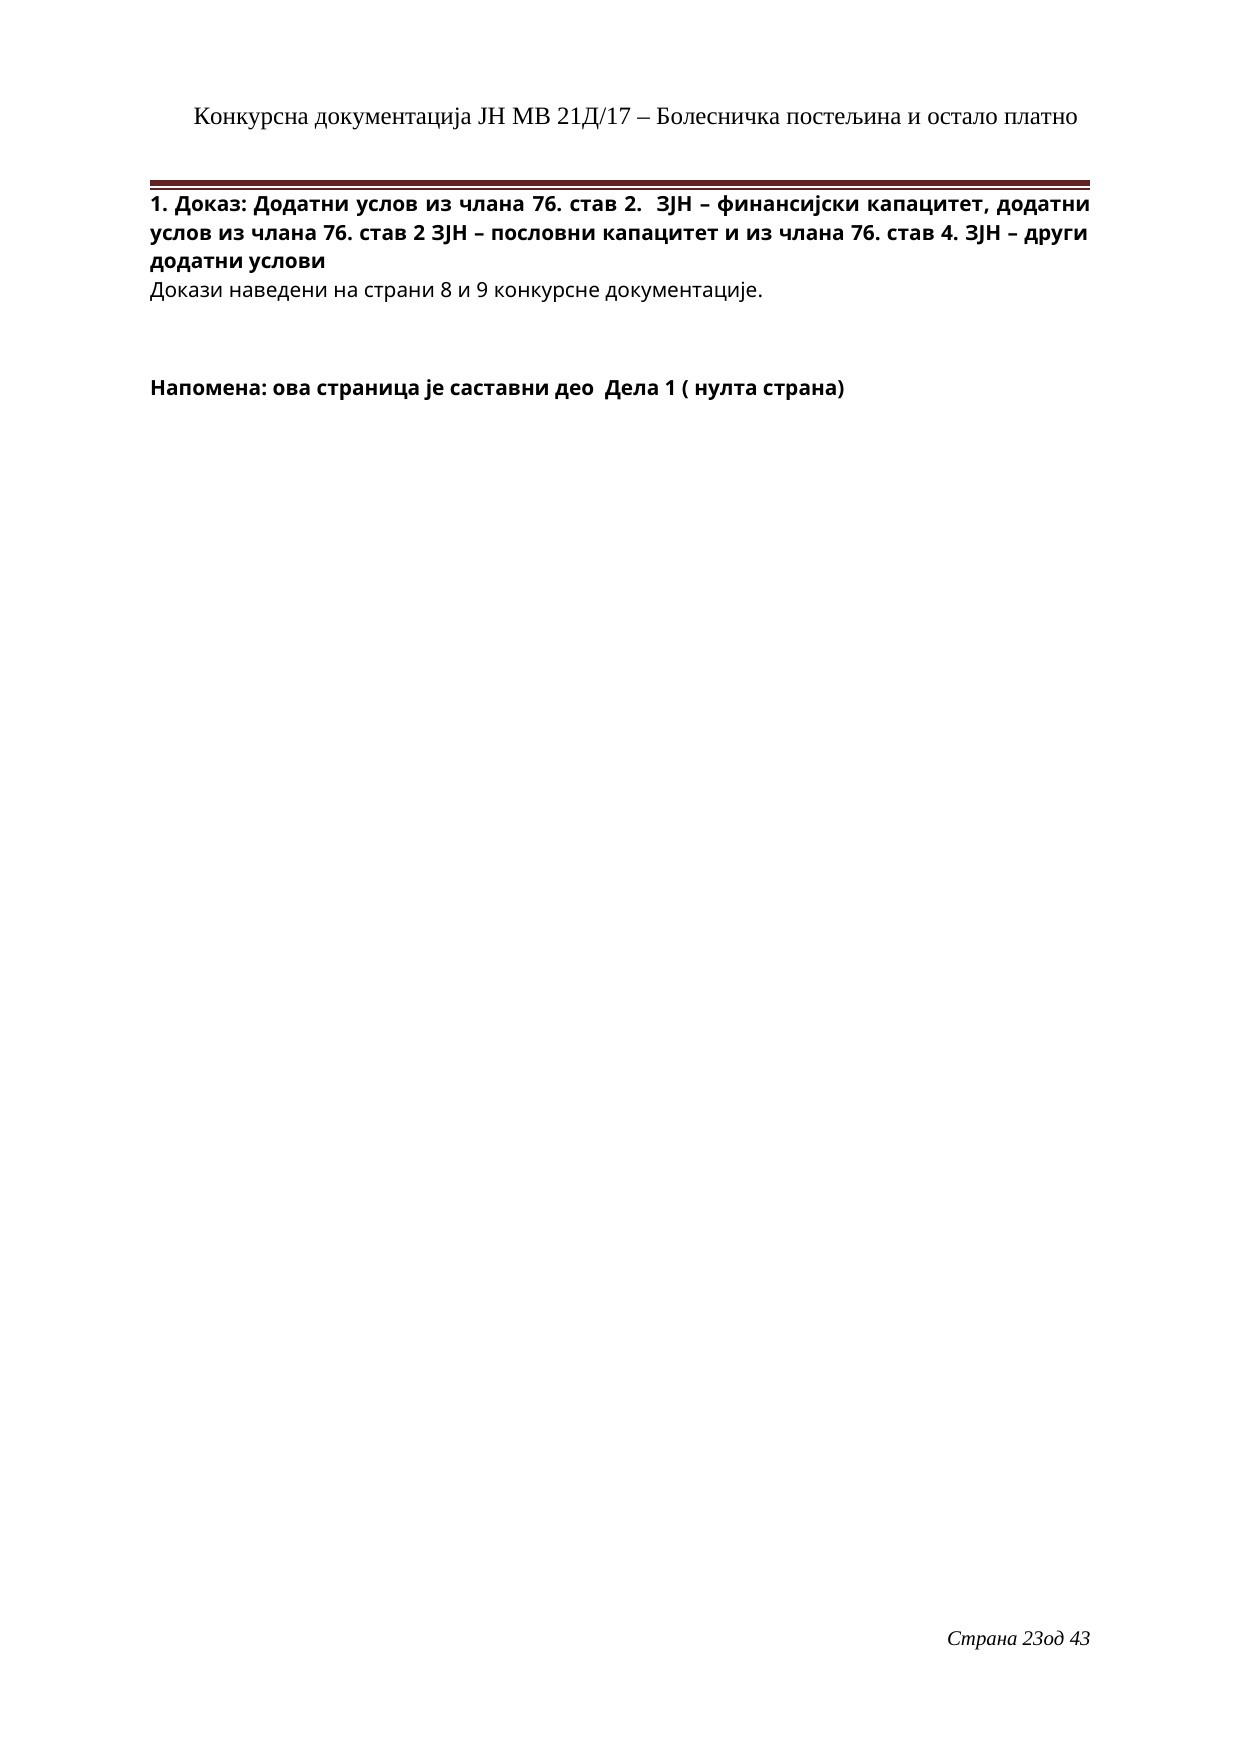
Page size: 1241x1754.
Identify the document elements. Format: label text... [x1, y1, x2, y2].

text 1. Доказ: Додатни услов из члана 76. став 2. ЗЈН – финансијски капацитет, додатни услов из члана 76. став 2 ЗЈН – пословни капацитет и из члана 76. став 4. ЗЈН – други додатни услови [150, 190, 1090, 275]
text Докази наведени на страни 8 и 9 конкурсне документације. [150, 275, 1090, 303]
text Напомена: ова страница је саставни део Дела 1 ( нулта страна) [150, 373, 1090, 401]
